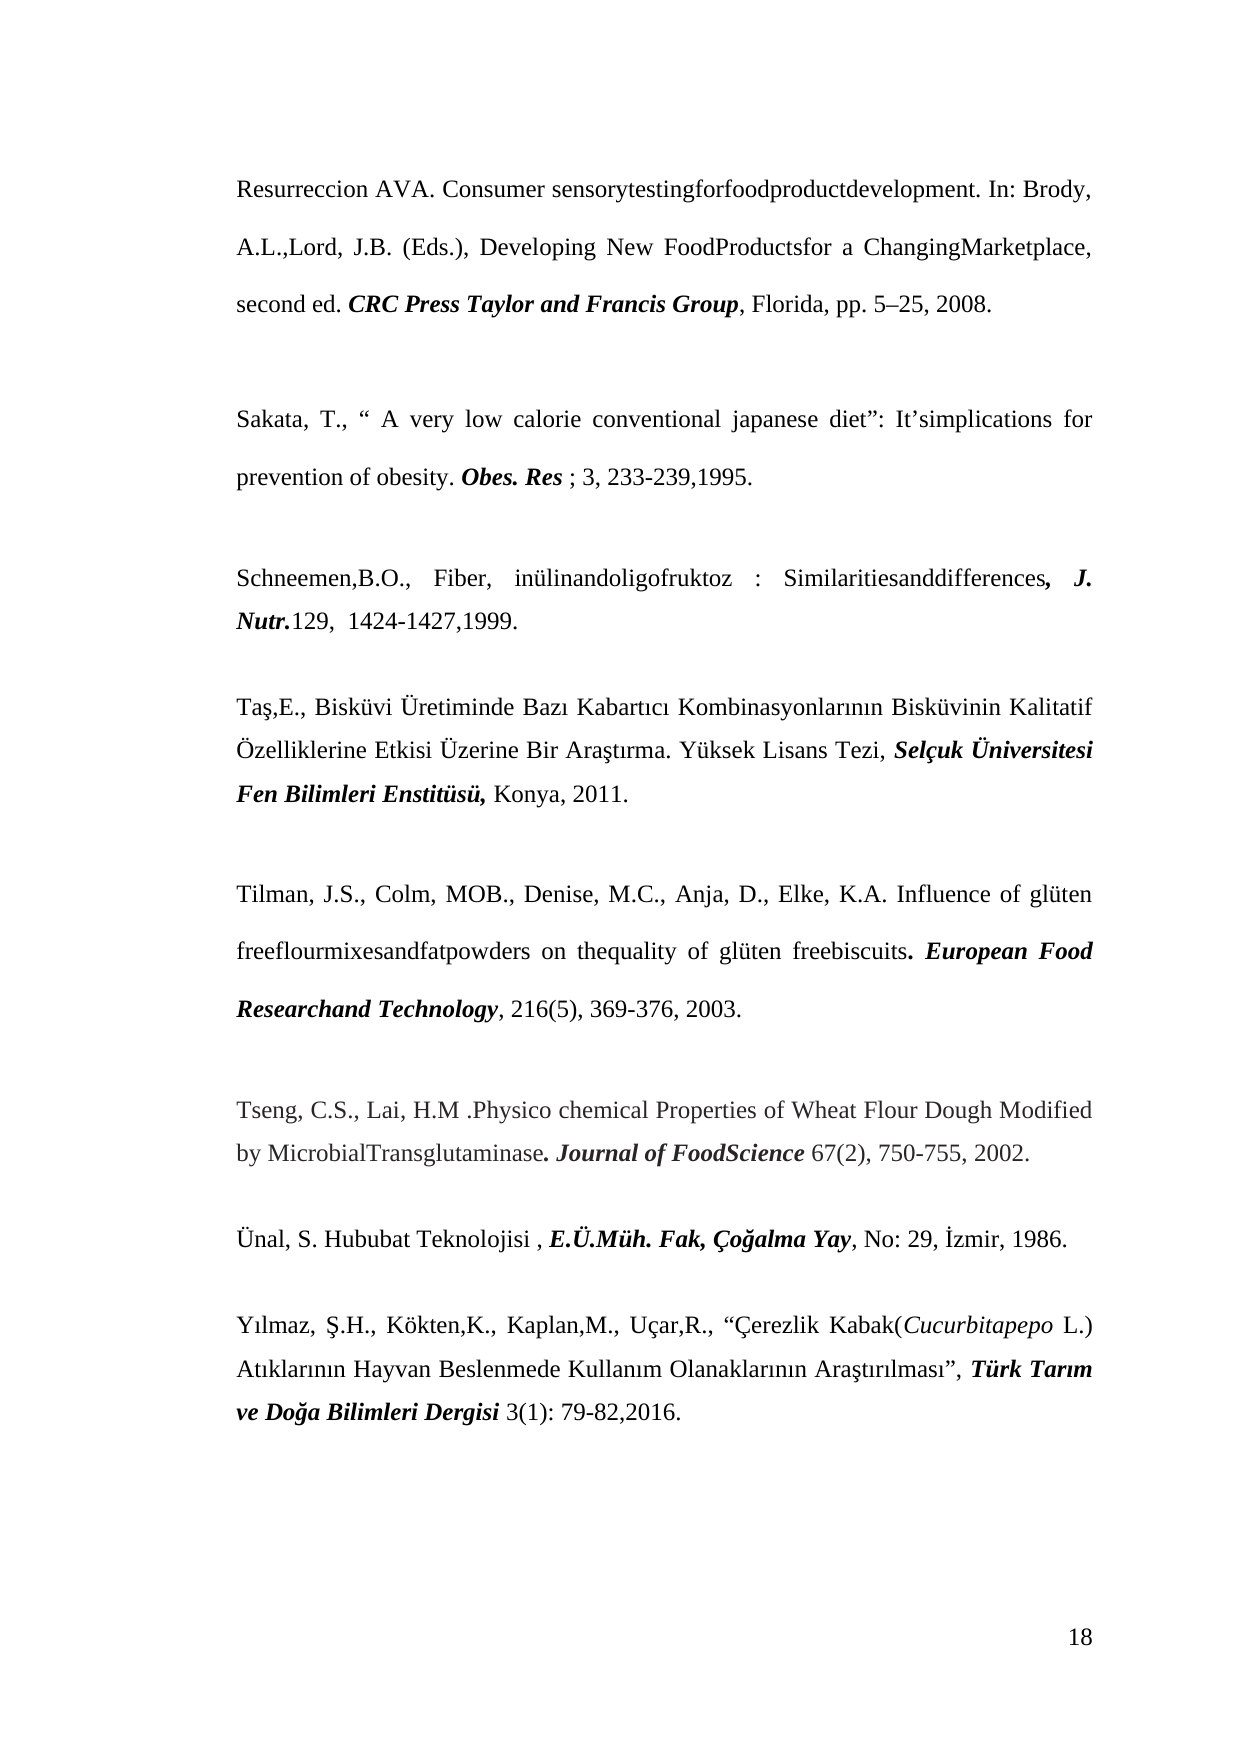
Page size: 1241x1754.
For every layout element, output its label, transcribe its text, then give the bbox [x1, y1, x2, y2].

text Resurreccion AVA. Consumer sensorytestingforfoodproductdevelopment. In: Brody, A.L.,Lord, J.B. (Eds.), Developing New FoodProductsfor a ChangingMarketplace, second ed. CRC Press Taylor and Francis Group, Florida, pp. 5–25, 2008. [236, 174, 1092, 318]
text Ünal, S. Hububat Teknolojisi , E.Ü.Müh. Fak, Çoğalma Yay, No: 29, İzmir, 1986. [236, 1224, 1165, 1253]
text Yılmaz, Ş.H., Kökten,K., Kaplan,M., Uçar,R., “Çerezlik Kabak(Cucurbitapepo L.) Atıklarının Hayvan Beslenmede Kullanım Olanaklarının Araştırılması”, Türk Tarım ve Doğa Bilimleri Dergisi 3(1): 79-82,2016. [236, 1311, 1093, 1426]
text Tilman, J.S., Colm, MOB., Denise, M.C., Anja, D., Elke, K.A. Influence of glüten freeflourmixesandfatpowders on thequality of glüten freebiscuits. European Food Researchand Technology, 216(5), 369-376, 2003. [236, 879, 1093, 1023]
text Schneemen,B.O., Fiber, inülinandoligofruktoz : Similaritiesanddifferences, J. Nutr.129, 1424-1427,1999. [236, 563, 1093, 635]
text Sakata, T., “ A very low calorie conventional japanese diet”: It’simplications for prevention of obesity. Obes. Res ; 3, 233-239,1995. [236, 404, 1093, 491]
text Taş,E., Bisküvi Üretiminde Bazı Kabartıcı Kombinasyonlarının Bisküvinin Kalitatif Özelliklerine Etkisi Üzerine Bir Araştırma. Yüksek Lisans Tezi, Selçuk Üniversitesi Fen Bilimleri Enstitüsü, Konya, 2011. [236, 692, 1093, 807]
text Tseng, C.S., Lai, H.M .Physico chemical Properties of Wheat Flour Dough Modified by MicrobialTransglutaminase. Journal of FoodScience 67(2), 750-755, 2002. [236, 1095, 1093, 1167]
